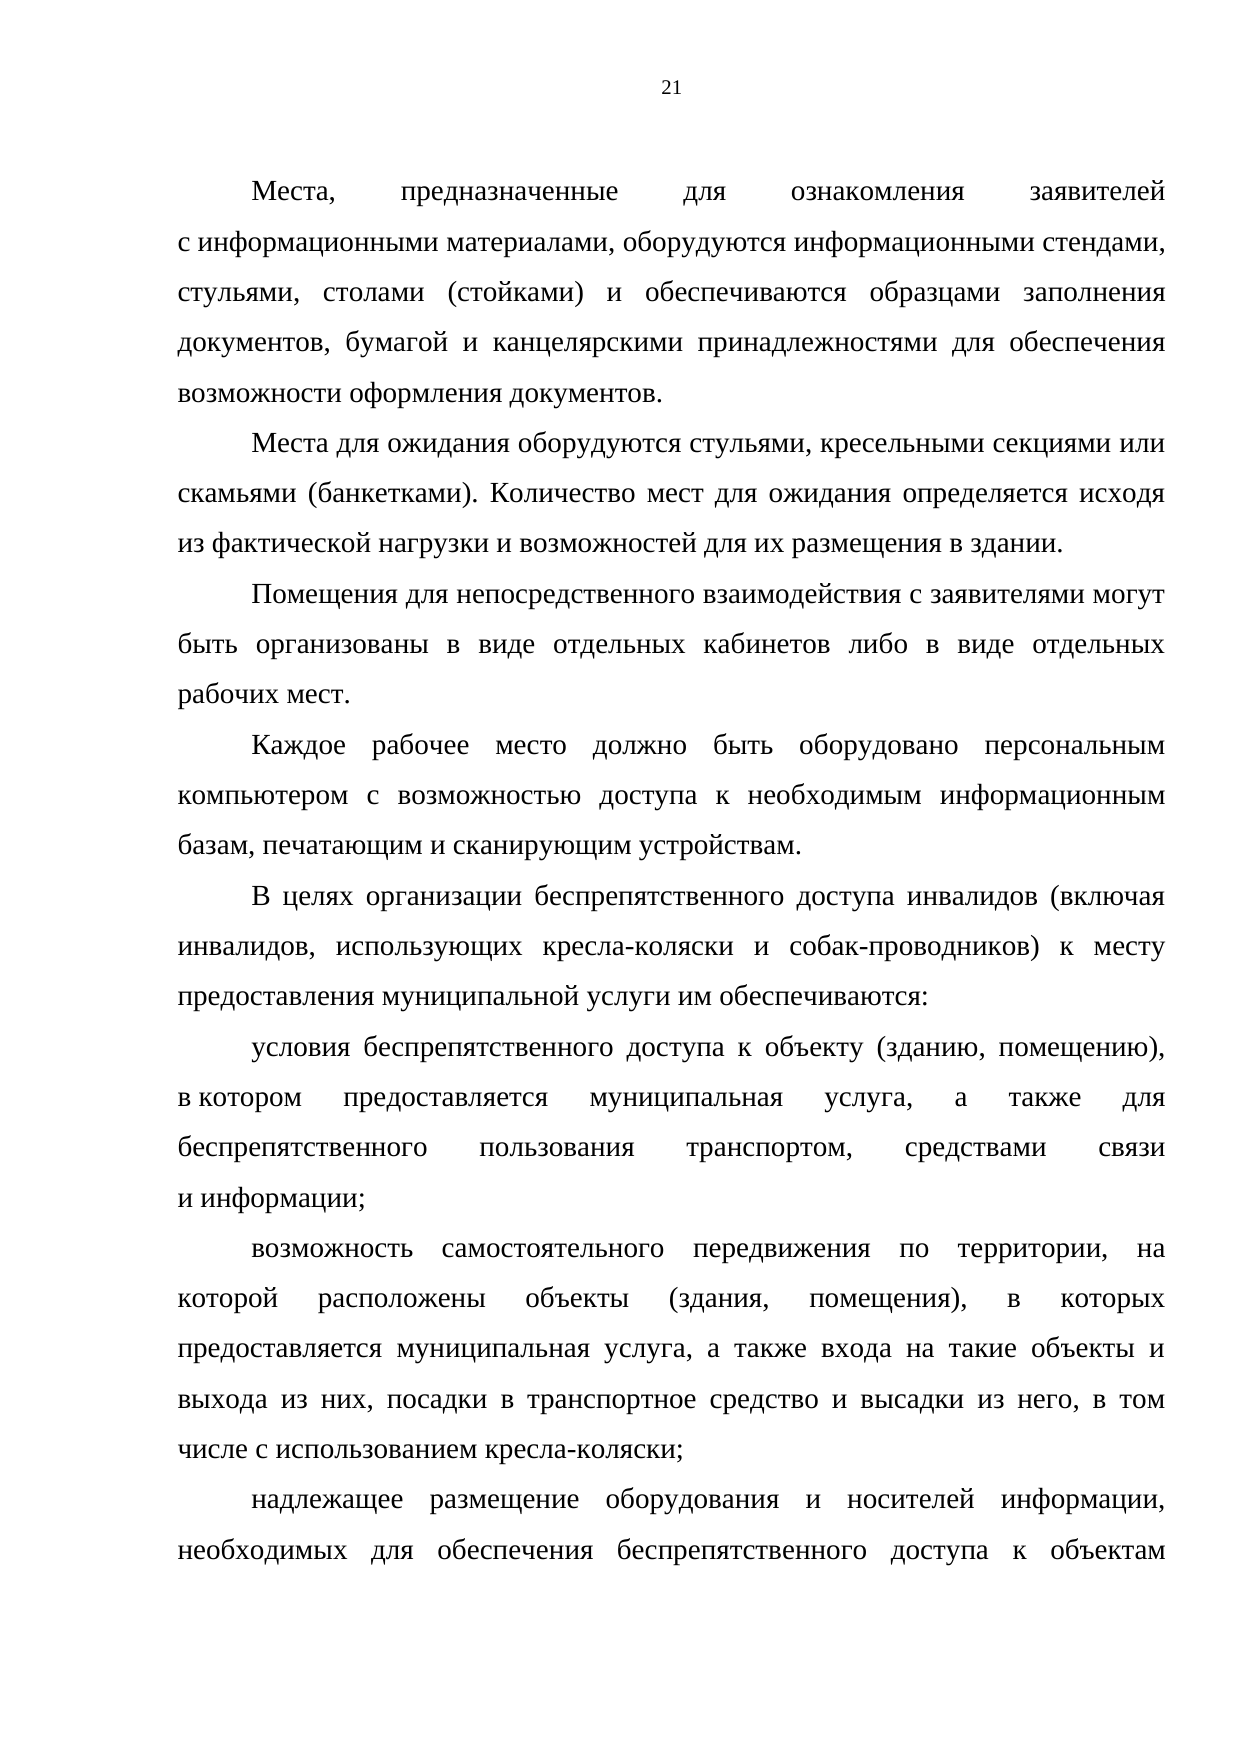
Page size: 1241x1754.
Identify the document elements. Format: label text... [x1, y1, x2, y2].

text возможность самостоятельного передвижения по территории, на которой расположены объекты (здания, помещения), в которых предоставляется муниципальная услуга, а также входа на такие объекты и выхода из них, посадки в транспортное средство и высадки из него, в том числе с использованием кресла-коляски; [177, 1230, 1166, 1465]
text Места для ожидания оборудуются стульями, кресельными секциями или скамьями (банкетками). Количество мест для ожидания определяется исходя из фактической нагрузки и возможностей для их размещения в здании. [177, 425, 1166, 559]
text Каждое рабочее место должно быть оборудовано персональным компьютером с возможностью доступа к необходимым информационным базам, печатающим и сканирующим устройствам. [177, 727, 1166, 861]
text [177, 1482, 1166, 1565]
text условия беспрепятственного доступа к объекту (зданию, помещению), в котором предоставляется муниципальная услуга, а также для беспрепятственного пользования транспортом, средствами связи и информации; [177, 1029, 1166, 1213]
text В целях организации беспрепятственного доступа инвалидов (включая инвалидов, использующих кресла-коляски и собак-проводников) к месту предоставления муниципальной услуги им обеспечиваются: [177, 878, 1166, 1012]
text Места, предназначенные для ознакомления заявителей с информационными материалами, оборудуются информационными стендами, стульями, столами (стойками) и обеспечиваются образцами заполнения документов, бумагой и канцелярскими принадлежностями для обеспечения возможности оформления документов. [177, 173, 1166, 408]
text Помещения для непосредственного взаимодействия с заявителями могут быть организованы в виде отдельных кабинетов либо в виде отдельных рабочих мест. [177, 576, 1166, 710]
